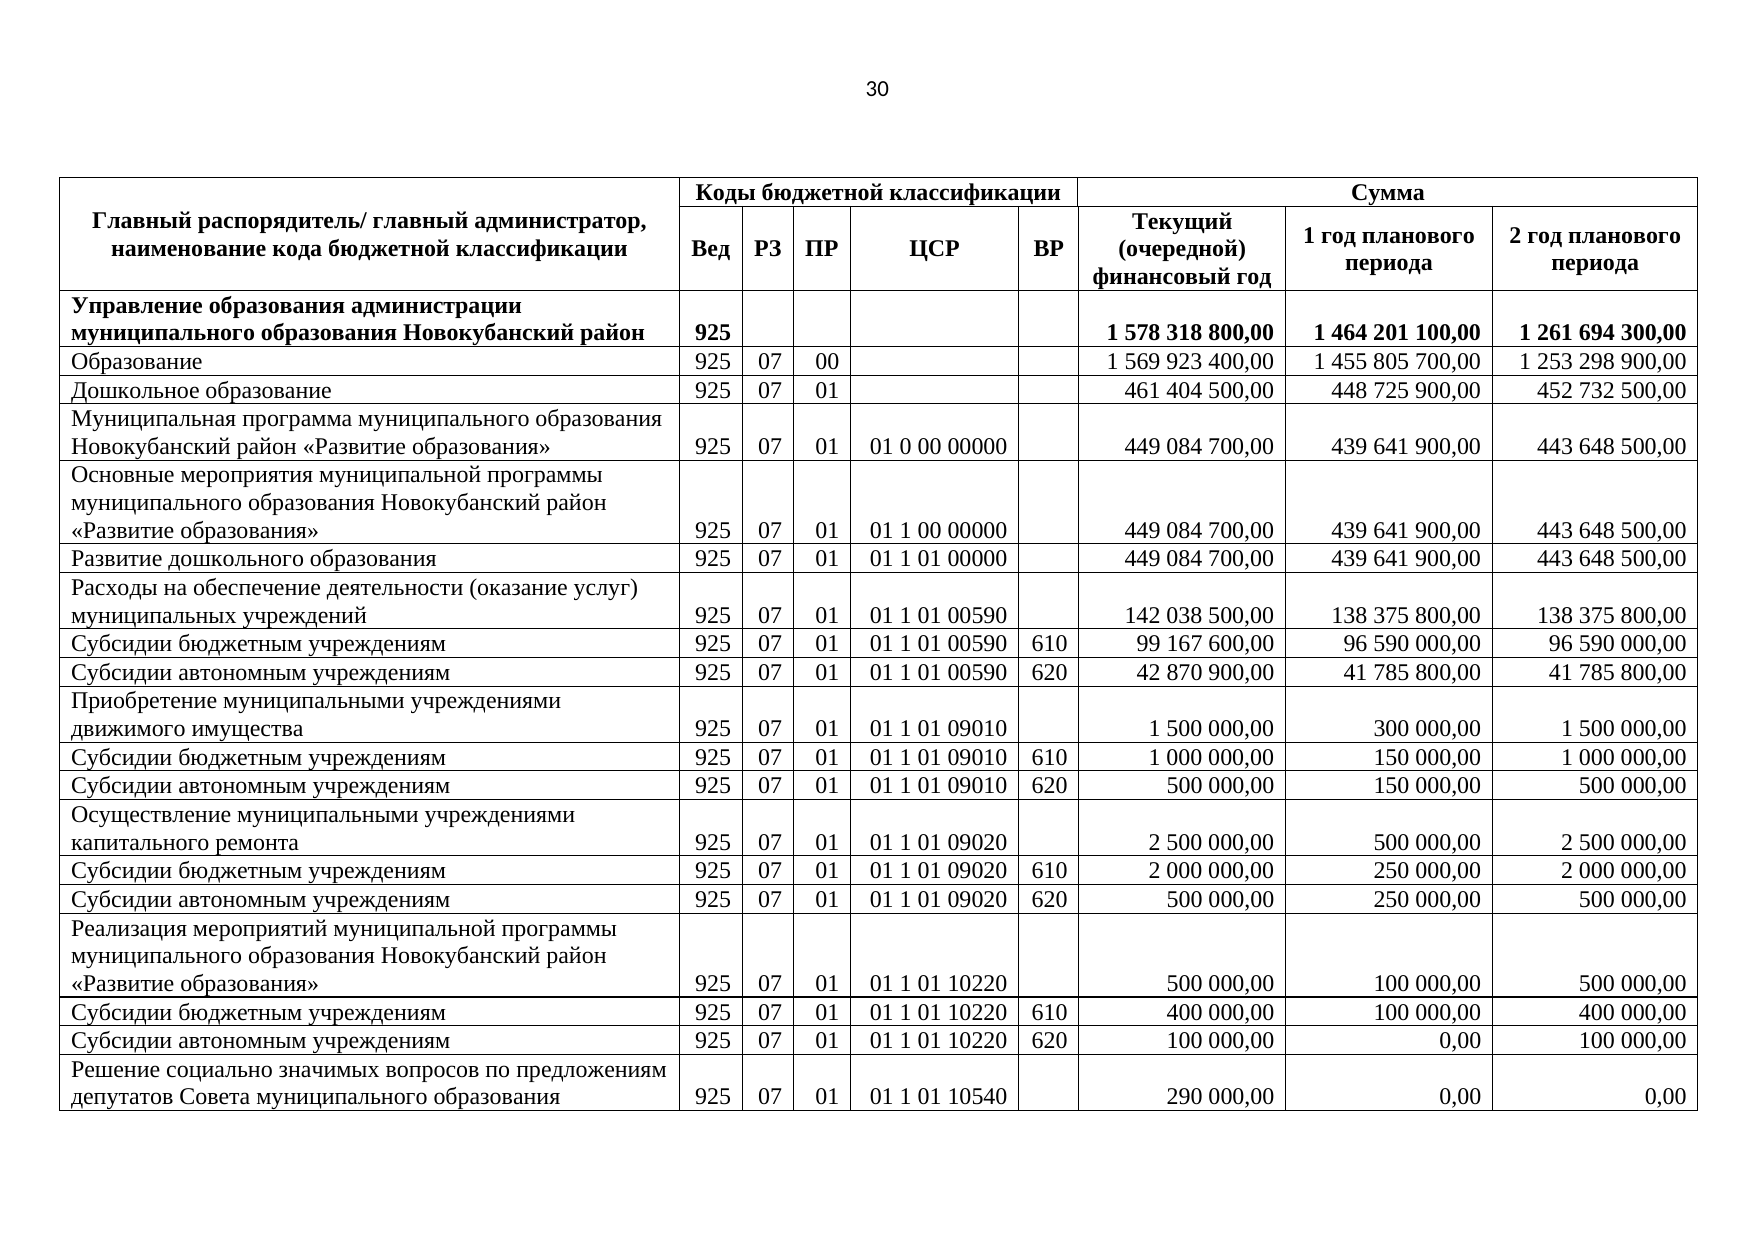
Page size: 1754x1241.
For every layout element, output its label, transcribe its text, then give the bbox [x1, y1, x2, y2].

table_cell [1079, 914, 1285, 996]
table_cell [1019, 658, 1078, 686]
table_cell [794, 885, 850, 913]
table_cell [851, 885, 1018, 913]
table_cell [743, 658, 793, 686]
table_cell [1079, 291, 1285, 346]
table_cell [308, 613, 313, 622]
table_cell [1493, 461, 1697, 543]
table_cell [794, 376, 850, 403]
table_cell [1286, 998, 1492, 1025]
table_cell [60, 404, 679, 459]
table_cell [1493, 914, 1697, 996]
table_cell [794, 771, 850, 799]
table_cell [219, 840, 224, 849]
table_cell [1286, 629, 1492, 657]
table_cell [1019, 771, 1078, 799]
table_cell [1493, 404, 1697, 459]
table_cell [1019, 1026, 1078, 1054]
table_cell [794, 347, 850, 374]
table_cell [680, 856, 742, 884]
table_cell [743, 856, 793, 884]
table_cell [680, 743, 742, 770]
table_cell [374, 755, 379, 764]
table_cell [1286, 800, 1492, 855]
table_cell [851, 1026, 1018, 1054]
table_cell Вед [680, 207, 742, 290]
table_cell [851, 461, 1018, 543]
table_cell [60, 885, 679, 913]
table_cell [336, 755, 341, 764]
table_cell 1 год планового периода [1286, 207, 1492, 290]
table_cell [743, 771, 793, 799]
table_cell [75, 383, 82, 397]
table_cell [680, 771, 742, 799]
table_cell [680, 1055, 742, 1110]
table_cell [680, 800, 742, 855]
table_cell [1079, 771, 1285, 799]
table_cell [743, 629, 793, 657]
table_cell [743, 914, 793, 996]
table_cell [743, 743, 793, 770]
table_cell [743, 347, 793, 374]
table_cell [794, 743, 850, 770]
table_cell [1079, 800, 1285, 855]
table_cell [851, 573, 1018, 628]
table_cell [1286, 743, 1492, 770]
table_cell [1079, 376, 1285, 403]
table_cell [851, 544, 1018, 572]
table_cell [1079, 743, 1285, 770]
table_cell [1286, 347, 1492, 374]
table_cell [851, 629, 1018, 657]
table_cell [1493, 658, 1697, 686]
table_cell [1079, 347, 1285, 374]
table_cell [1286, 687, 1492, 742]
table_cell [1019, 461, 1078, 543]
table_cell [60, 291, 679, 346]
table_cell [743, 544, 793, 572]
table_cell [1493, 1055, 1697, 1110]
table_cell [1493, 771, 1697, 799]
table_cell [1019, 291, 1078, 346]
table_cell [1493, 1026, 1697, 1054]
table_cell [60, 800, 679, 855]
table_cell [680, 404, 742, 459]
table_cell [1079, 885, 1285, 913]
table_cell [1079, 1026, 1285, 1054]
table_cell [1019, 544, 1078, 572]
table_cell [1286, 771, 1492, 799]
table_cell ВР [1019, 207, 1078, 290]
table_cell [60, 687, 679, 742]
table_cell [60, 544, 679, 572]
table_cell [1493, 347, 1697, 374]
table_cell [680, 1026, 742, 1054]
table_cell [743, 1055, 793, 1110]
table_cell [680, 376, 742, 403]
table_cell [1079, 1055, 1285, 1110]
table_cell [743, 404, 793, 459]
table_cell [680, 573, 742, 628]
table_cell ЦСР [851, 207, 1018, 290]
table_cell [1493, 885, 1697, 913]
table_cell РЗ [743, 207, 793, 290]
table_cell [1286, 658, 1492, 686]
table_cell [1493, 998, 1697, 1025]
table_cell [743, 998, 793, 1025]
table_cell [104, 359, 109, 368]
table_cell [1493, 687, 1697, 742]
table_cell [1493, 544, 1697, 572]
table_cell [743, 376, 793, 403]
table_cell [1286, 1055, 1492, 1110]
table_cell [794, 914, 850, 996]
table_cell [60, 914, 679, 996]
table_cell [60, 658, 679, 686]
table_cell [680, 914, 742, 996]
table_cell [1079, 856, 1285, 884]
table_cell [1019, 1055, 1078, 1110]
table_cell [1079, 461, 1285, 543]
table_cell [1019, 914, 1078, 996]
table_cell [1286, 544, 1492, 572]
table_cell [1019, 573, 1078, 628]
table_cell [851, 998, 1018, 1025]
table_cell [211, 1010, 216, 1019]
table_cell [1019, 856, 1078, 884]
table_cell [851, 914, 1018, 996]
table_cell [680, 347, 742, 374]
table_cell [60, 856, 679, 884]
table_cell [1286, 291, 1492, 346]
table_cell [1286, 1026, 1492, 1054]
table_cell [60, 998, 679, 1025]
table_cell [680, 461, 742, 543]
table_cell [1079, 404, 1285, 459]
table_cell Текущий (очередной) финансовый год [1079, 207, 1285, 290]
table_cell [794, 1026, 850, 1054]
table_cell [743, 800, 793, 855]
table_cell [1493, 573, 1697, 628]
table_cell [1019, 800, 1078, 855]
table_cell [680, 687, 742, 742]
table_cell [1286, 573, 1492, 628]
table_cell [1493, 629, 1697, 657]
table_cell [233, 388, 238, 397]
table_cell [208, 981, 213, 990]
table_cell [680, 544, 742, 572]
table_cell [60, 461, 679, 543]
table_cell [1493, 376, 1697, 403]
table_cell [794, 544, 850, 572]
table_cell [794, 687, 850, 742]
table_cell ПР [794, 207, 850, 290]
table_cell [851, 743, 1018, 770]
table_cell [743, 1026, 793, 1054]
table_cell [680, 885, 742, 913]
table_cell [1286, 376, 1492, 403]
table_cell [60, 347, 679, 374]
table_header Главный распорядитель/ главный администратор, наименование кода бюджетной классификации [60, 178, 679, 290]
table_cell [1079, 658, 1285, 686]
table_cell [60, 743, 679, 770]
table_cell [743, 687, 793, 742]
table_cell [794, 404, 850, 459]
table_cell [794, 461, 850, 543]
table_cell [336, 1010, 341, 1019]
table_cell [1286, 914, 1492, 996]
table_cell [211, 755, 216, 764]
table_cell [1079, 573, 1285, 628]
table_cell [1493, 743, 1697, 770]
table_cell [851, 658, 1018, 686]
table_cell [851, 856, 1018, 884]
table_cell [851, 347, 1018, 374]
table_header Коды бюджетной классификации [680, 178, 1077, 206]
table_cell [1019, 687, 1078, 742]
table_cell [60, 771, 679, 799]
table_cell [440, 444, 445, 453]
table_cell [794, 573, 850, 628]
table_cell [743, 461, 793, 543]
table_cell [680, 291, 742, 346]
table_cell 2 год планового периода [1493, 207, 1697, 290]
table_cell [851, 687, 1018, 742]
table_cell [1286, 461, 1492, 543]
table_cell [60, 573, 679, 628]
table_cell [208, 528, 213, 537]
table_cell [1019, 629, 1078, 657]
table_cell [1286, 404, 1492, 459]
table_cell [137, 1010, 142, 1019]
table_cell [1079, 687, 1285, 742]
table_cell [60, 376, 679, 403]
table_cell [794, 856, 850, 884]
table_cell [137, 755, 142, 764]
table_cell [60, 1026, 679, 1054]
table_header Сумма [1078, 178, 1697, 206]
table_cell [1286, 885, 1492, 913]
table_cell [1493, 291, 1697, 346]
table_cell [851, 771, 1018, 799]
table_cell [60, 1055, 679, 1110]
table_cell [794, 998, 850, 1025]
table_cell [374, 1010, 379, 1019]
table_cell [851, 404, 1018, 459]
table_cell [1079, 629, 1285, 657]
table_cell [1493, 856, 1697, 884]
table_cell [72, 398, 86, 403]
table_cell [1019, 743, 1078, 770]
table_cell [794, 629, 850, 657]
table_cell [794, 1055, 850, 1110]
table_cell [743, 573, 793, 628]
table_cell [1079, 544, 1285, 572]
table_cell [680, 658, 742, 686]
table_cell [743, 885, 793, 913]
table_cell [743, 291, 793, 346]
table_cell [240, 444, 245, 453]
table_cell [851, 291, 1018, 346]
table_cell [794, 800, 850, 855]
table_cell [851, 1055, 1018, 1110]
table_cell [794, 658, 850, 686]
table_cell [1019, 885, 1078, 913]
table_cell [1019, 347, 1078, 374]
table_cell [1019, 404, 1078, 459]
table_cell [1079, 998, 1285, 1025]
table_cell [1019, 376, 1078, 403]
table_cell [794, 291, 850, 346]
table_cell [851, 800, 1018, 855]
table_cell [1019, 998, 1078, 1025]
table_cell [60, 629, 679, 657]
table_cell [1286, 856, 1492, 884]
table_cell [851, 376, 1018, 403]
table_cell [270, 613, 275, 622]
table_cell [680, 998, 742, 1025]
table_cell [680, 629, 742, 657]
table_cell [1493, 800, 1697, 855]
